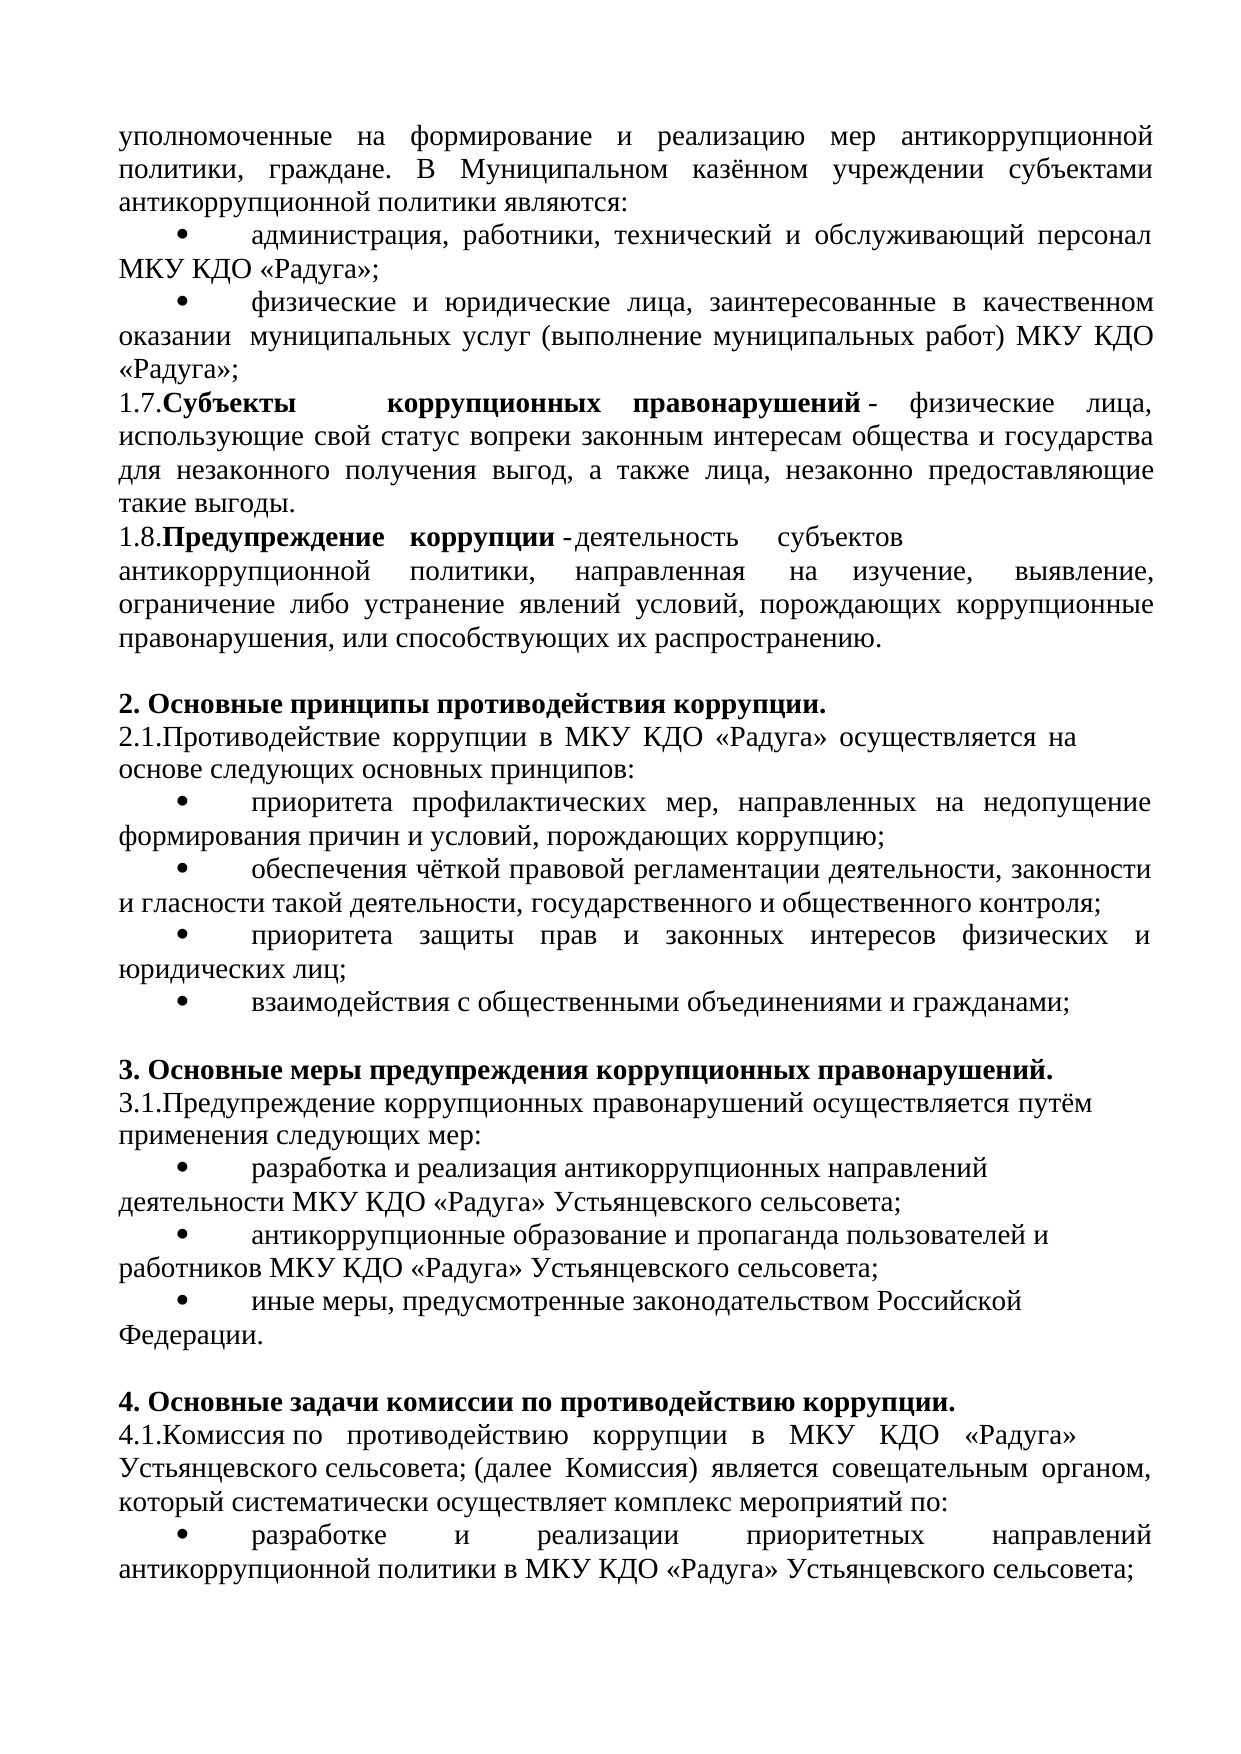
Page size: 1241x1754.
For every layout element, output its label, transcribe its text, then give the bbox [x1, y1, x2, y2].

text  приоритета профилактических мер, направленных на недопущение формирования причин и условий, порождающих коррупцию; [118, 785, 1154, 852]
text  приоритета защиты прав и законных интересов физических и юридических лиц; [118, 918, 1154, 985]
text 3. Основные меры предупреждения коррупционных правонарушений. 3.1.Предупреждение коррупционных правонарушений осуществляется путём [118, 1053, 1154, 1119]
text основе следующих основных принципов: [118, 753, 1154, 785]
text  обеспечения чёткой правовой регламентации деятельности, законности и гласности такой деятельности, государственного и общественного контроля; [118, 852, 1154, 918]
text  администрация, работники, технический и обслуживающий персонал МКУ КДО «Радуга»; [118, 218, 1154, 284]
text 1.8.Предупреждение коррупции - деятельность субъектов антикоррупционной политики, направленная на изучение, выявление, ограничение либо устранение явлений условий, порождающих коррупционные правонарушения, или способствующих их распространению. [118, 519, 1154, 653]
text уполномоченные на формирование и реализацию мер антикоррупционной политики, граждане. В Муниципальном казённом учреждении субъектами антикоррупционной политики являются: [118, 119, 1153, 218]
text  антикоррупционные образование и пропаганда пользователей и работников МКУ КДО «Радуга» Устьянцевского сельсовета; [118, 1218, 1055, 1284]
text  взаимодействия с общественными объединениями и гражданами; [177, 985, 1154, 1018]
text 4. Основные задачи комиссии по противодействию коррупции. [118, 1384, 1154, 1418]
text 4.1.Комиссия по противодействию коррупции в МКУ КДО «Радуга» Устьянцевского сельсовета; (далее Комиссия) является совещательным органом, который систематически осуществляет комплекс мероприятий по: [118, 1418, 1154, 1517]
text 2. Основные принципы противодействия коррупции. [118, 687, 1159, 720]
text  разработке и реализации приоритетных направлений антикоррупционной политики в МКУ КДО «Радуга» Устьянцевского сельсовета; [118, 1517, 1154, 1585]
text  разработка и реализация антикоррупционных направлений деятельности МКУ КДО «Радуга» Устьянцевского сельсовета; [118, 1151, 994, 1218]
text  иные меры, предусмотренные законодательством Российской Федерации. [118, 1284, 1055, 1351]
text 2.1.Противодействие коррупции в МКУ КДО «Радуга» осуществляется на [118, 720, 1159, 753]
text 1.7.Субъекты коррупционных правонарушений - физические лица, использующие свой статус вопреки законным интересам общества и государства для незаконного получения выгод, а также лица, незаконно предоставляющие такие выгоды. [118, 385, 1154, 519]
text применения следующих мер: [118, 1119, 1154, 1151]
text  физические и юридические лица, заинтересованные в качественном оказании муниципальных услуг (выполнение муниципальных работ) МКУ КДО «Радуга»; [118, 284, 1154, 385]
